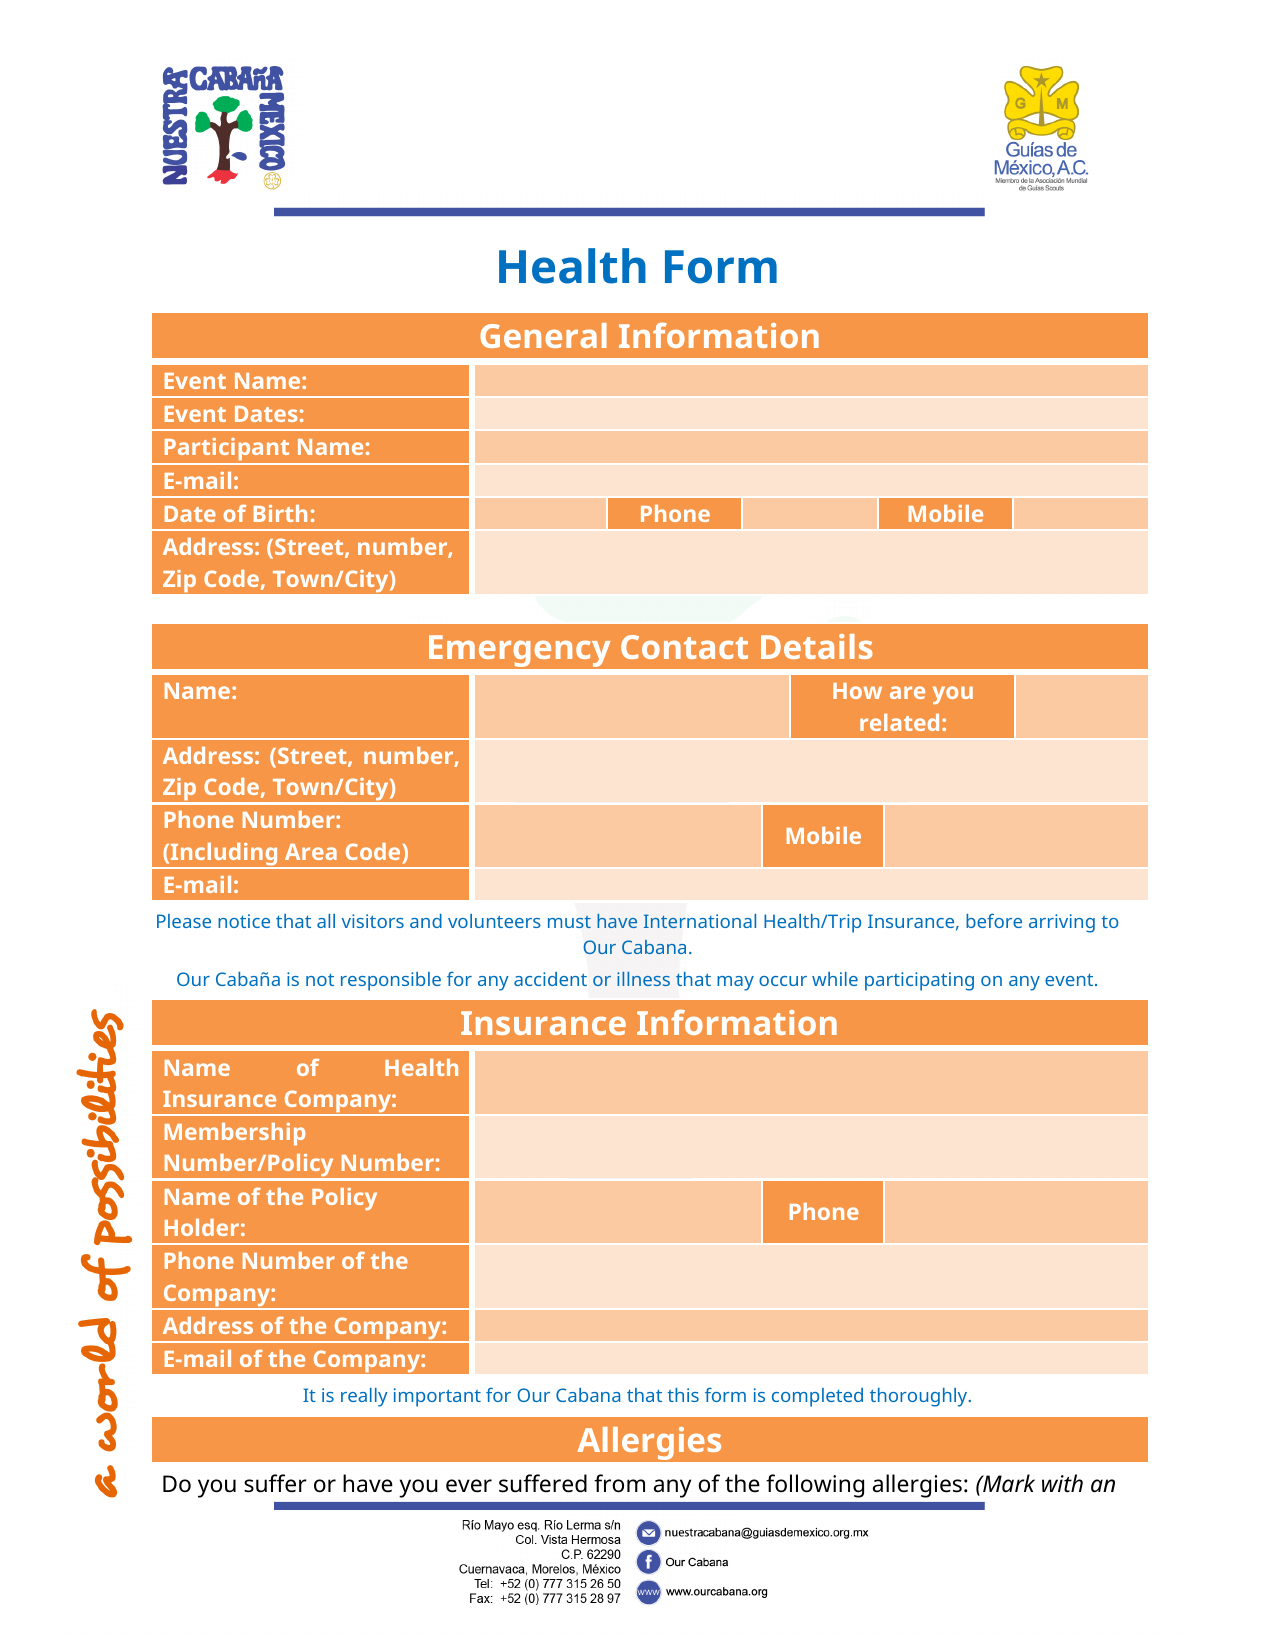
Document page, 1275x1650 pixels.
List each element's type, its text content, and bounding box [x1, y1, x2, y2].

table_cell Mobile [879, 498, 1012, 529]
table_cell [475, 431, 1148, 463]
table_cell [475, 1245, 1148, 1308]
table_cell Address: (Street, number, Zip Code, Town/City) [152, 531, 469, 594]
table_cell [475, 1181, 761, 1243]
table_cell Phone Number of the Company: [152, 1245, 469, 1308]
table_header General Information [152, 313, 1148, 358]
table_cell Address: (Street, number, Zip Code, Town/City) [152, 740, 469, 802]
table_header Insurance Information [152, 1000, 1148, 1045]
table_cell Phone Number: (Including Area Code) [152, 805, 469, 867]
table_cell [885, 1181, 1148, 1243]
table_cell E-mail of the Company: [152, 1343, 469, 1374]
table_cell Phone [608, 498, 741, 529]
table_cell [475, 531, 1148, 594]
table_cell [475, 365, 1148, 396]
table_cell Membership Number/Policy Number: [152, 1116, 469, 1178]
table_cell Participant Name: [152, 431, 469, 463]
table_cell [475, 869, 1148, 900]
text Health Form [150, 234, 1125, 297]
table_cell [475, 465, 1148, 496]
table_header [150, 1468, 1146, 1499]
table_cell Event Name: [152, 365, 469, 396]
text It is really important for Our Cabana that this form is completed thoroughly. [150, 1383, 1125, 1408]
table_cell [475, 498, 606, 529]
text Our Cabaña is not responsible for any accident or illness that may occur while participating on any event. [150, 966, 1125, 991]
table_cell [475, 805, 761, 867]
table_cell [475, 1051, 1148, 1114]
table_cell Date of Birth: [152, 498, 469, 529]
table_cell Phone [763, 1181, 883, 1243]
table_cell [885, 805, 1148, 867]
table_cell [475, 740, 1148, 802]
table_cell Name of the Policy Holder: [152, 1181, 469, 1243]
table_cell [475, 398, 1148, 429]
text Please notice that all visitors and volunteers must have International Health/Trip Insurance, before arriving to Our Cabana. [150, 909, 1125, 960]
table_header Emergency Contact Details [152, 624, 1148, 669]
table_cell Event Dates: [152, 398, 469, 429]
table_cell Address of the Company: [152, 1310, 469, 1341]
picture [59, 21, 1199, 1638]
table_cell [1016, 675, 1148, 738]
table_cell Mobile [763, 805, 883, 867]
table_cell Name of Health Insurance Company: [152, 1051, 469, 1114]
table_cell [1014, 498, 1148, 529]
table_cell [475, 1310, 1148, 1341]
table_cell [475, 1116, 1148, 1178]
table_cell E-mail: [152, 869, 469, 900]
table_cell How are you related: [791, 675, 1014, 738]
table_cell Name: [152, 675, 469, 738]
table_cell E-mail: [152, 465, 469, 496]
table_cell [475, 675, 789, 738]
table_header Allergies [152, 1417, 1148, 1462]
table_cell [475, 1343, 1148, 1374]
table_cell [743, 498, 877, 529]
